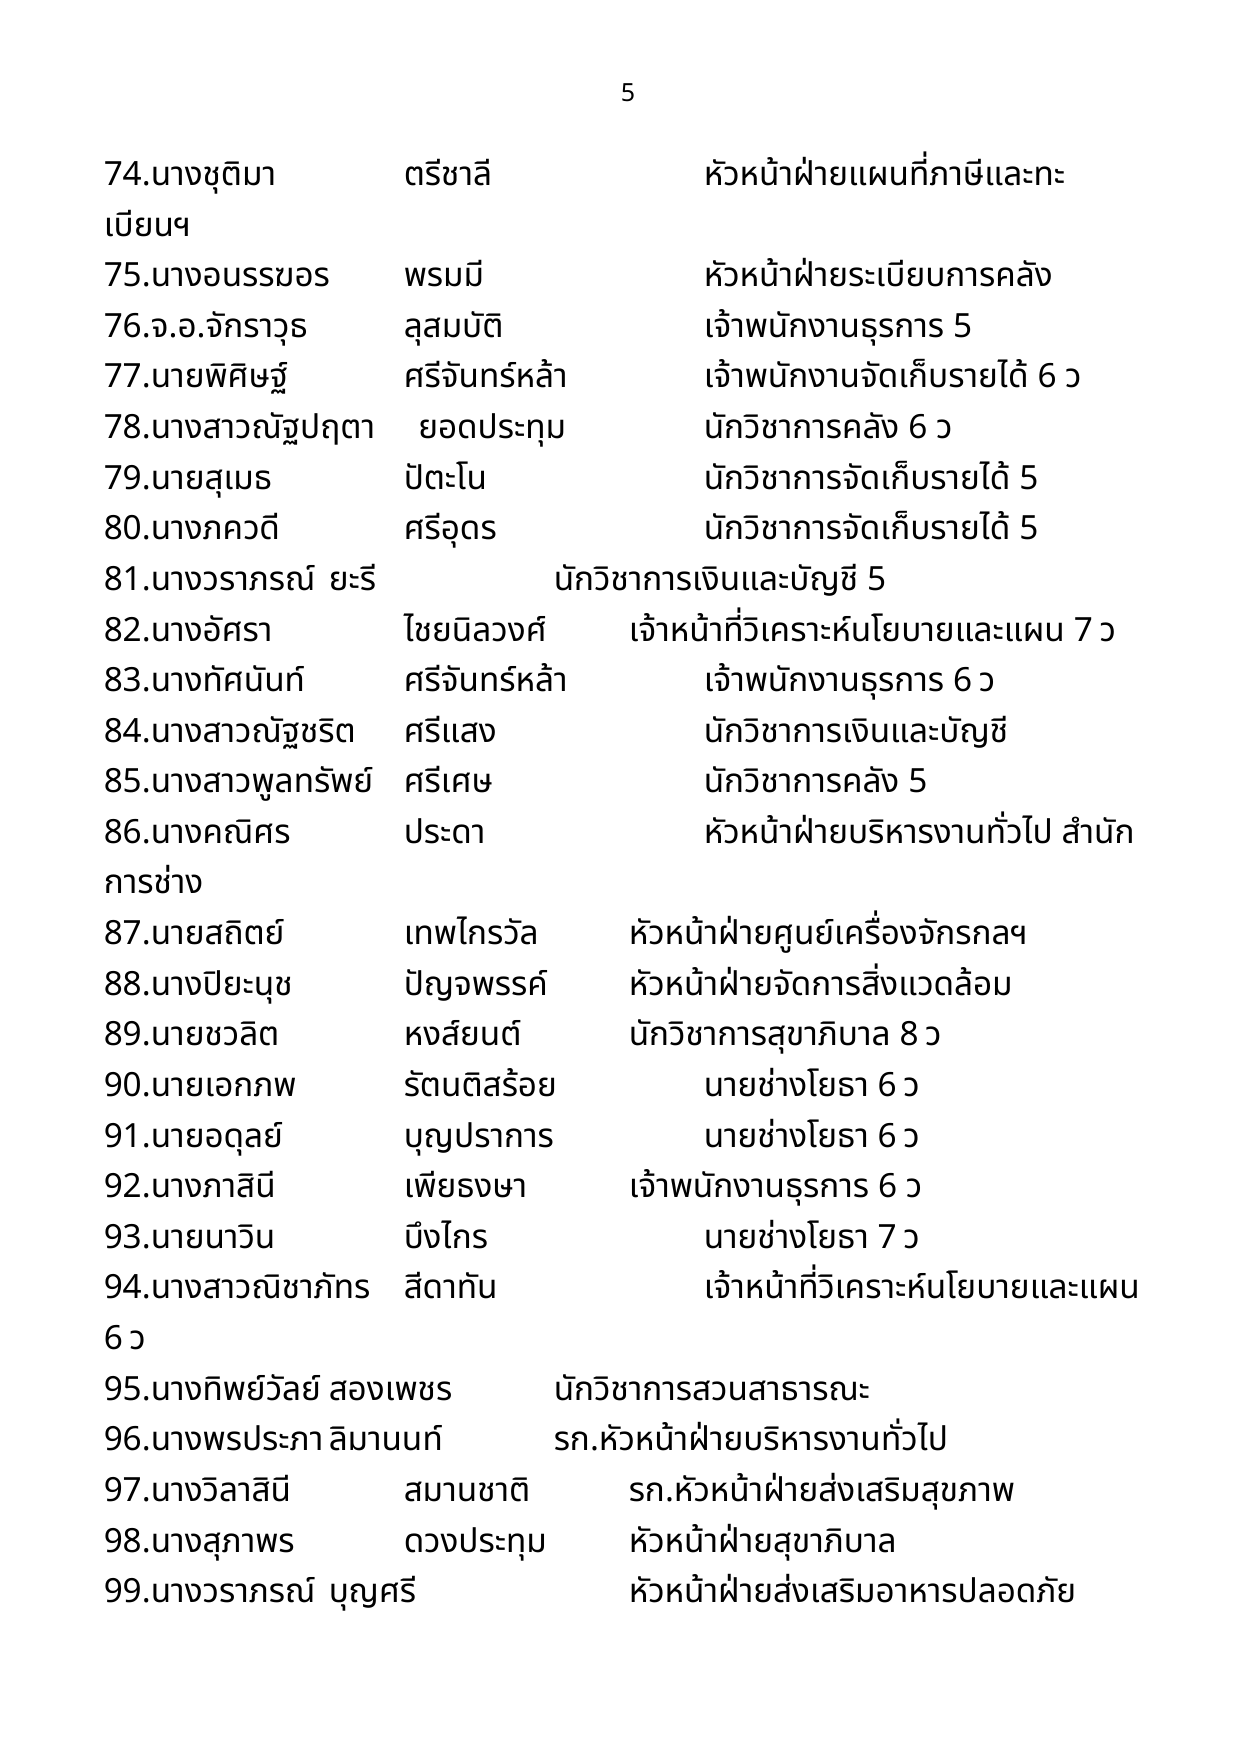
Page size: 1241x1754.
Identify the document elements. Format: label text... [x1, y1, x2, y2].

text 84.นางสาวณัฐชริต ศรีแสง นักวิชาการเงินและบัญชี [103, 707, 1152, 757]
text 97.นางวิลาสินี สมานชาติ รก.หัวหน้าฝ่ายส่งเสริมสุขภาพ [103, 1466, 1152, 1516]
text 85.นางสาวพูลทรัพย์ ศรีเศษ นักวิชาการคลัง 5 [103, 757, 1152, 808]
text 75.นางอนรรฆอร พรมมี หัวหน้าฝ่ายระเบียบการคลัง [103, 251, 1152, 302]
text 81.นางวราภรณ์ ยะรี นักวิชาการเงินและบัญชี 5 [103, 555, 1152, 605]
text 95.นางทิพย์วัลย์ สองเพชร นักวิชาการสวนสาธารณะ [103, 1364, 1152, 1415]
text 83.นางทัศนันท์ ศรีจันทร์หล้า เจ้าพนักงานธุรการ 6ว [103, 656, 1152, 707]
text 86.นางคณิศร ประดา หัวหน้าฝ่ายบริหารงานทั่วไป สำนักการช่าง [103, 808, 1152, 909]
text 82.นางอัศรา ไชยนิลวงศ์ เจ้าหน้าที่วิเคราะห์นโยบายและแผน 7ว [103, 605, 1152, 656]
text 88.นางปิยะนุช ปัญจพรรค์ หัวหน้าฝ่ายจัดการสิ่งแวดล้อม [103, 959, 1152, 1010]
text 99.นางวราภรณ์ บุญศรี หัวหน้าฝ่ายส่งเสริมอาหารปลอดภัย [103, 1567, 1152, 1618]
text 96.นางพรประภา ลิมานนท์ รก.หัวหน้าฝ่ายบริหารงานทั่วไป [103, 1415, 1152, 1466]
text 94.นางสาวณิชาภัทร สีดาทัน เจ้าหน้าที่วิเคราะห์นโยบายและแผน 6ว [103, 1263, 1152, 1364]
text 79.นายสุเมธ ปัตะโน นักวิชาการจัดเก็บรายได้ 5 [103, 453, 1152, 504]
text 89.นายชวลิต หงส์ยนต์ นักวิชาการสุขาภิบาล 8ว [103, 1010, 1152, 1061]
text 74.นางชุติมา ตรีชาลี หัวหน้าฝ่ายแผนที่ภาษีและทะเบียนฯ [103, 150, 1152, 251]
text 76.จ.อ.จักราวุธ ลุสมบัติ เจ้าพนักงานธุรการ 5 [103, 302, 1152, 352]
text 77.นายพิศิษฐ์ ศรีจันทร์หล้า เจ้าพนักงานจัดเก็บรายได้ 6 ว [103, 352, 1152, 403]
text 92.นางภาสินี เพียธงษา เจ้าพนักงานธุรการ 6 ว [103, 1162, 1152, 1213]
text 93.นายนาวิน บึงไกร นายช่างโยธา 7ว [103, 1213, 1152, 1263]
text 87.นายสถิตย์ เทพไกรวัล หัวหน้าฝ่ายศูนย์เครื่องจักรกลฯ [103, 909, 1152, 959]
text 90.นายเอกภพ รัตนติสร้อย นายช่างโยธา 6ว [103, 1061, 1152, 1111]
text 80.นางภควดี ศรีอุดร นักวิชาการจัดเก็บรายได้ 5 [103, 504, 1152, 555]
text 91.นายอดุลย์ บุญปราการ นายช่างโยธา 6ว [103, 1111, 1152, 1162]
text 98.นางสุภาพร ดวงประทุม หัวหน้าฝ่ายสุขาภิบาล [103, 1516, 1152, 1567]
text 78.นางสาวณัฐปฤตา ยอดประทุม นักวิชาการคลัง 6 ว [103, 403, 1152, 453]
